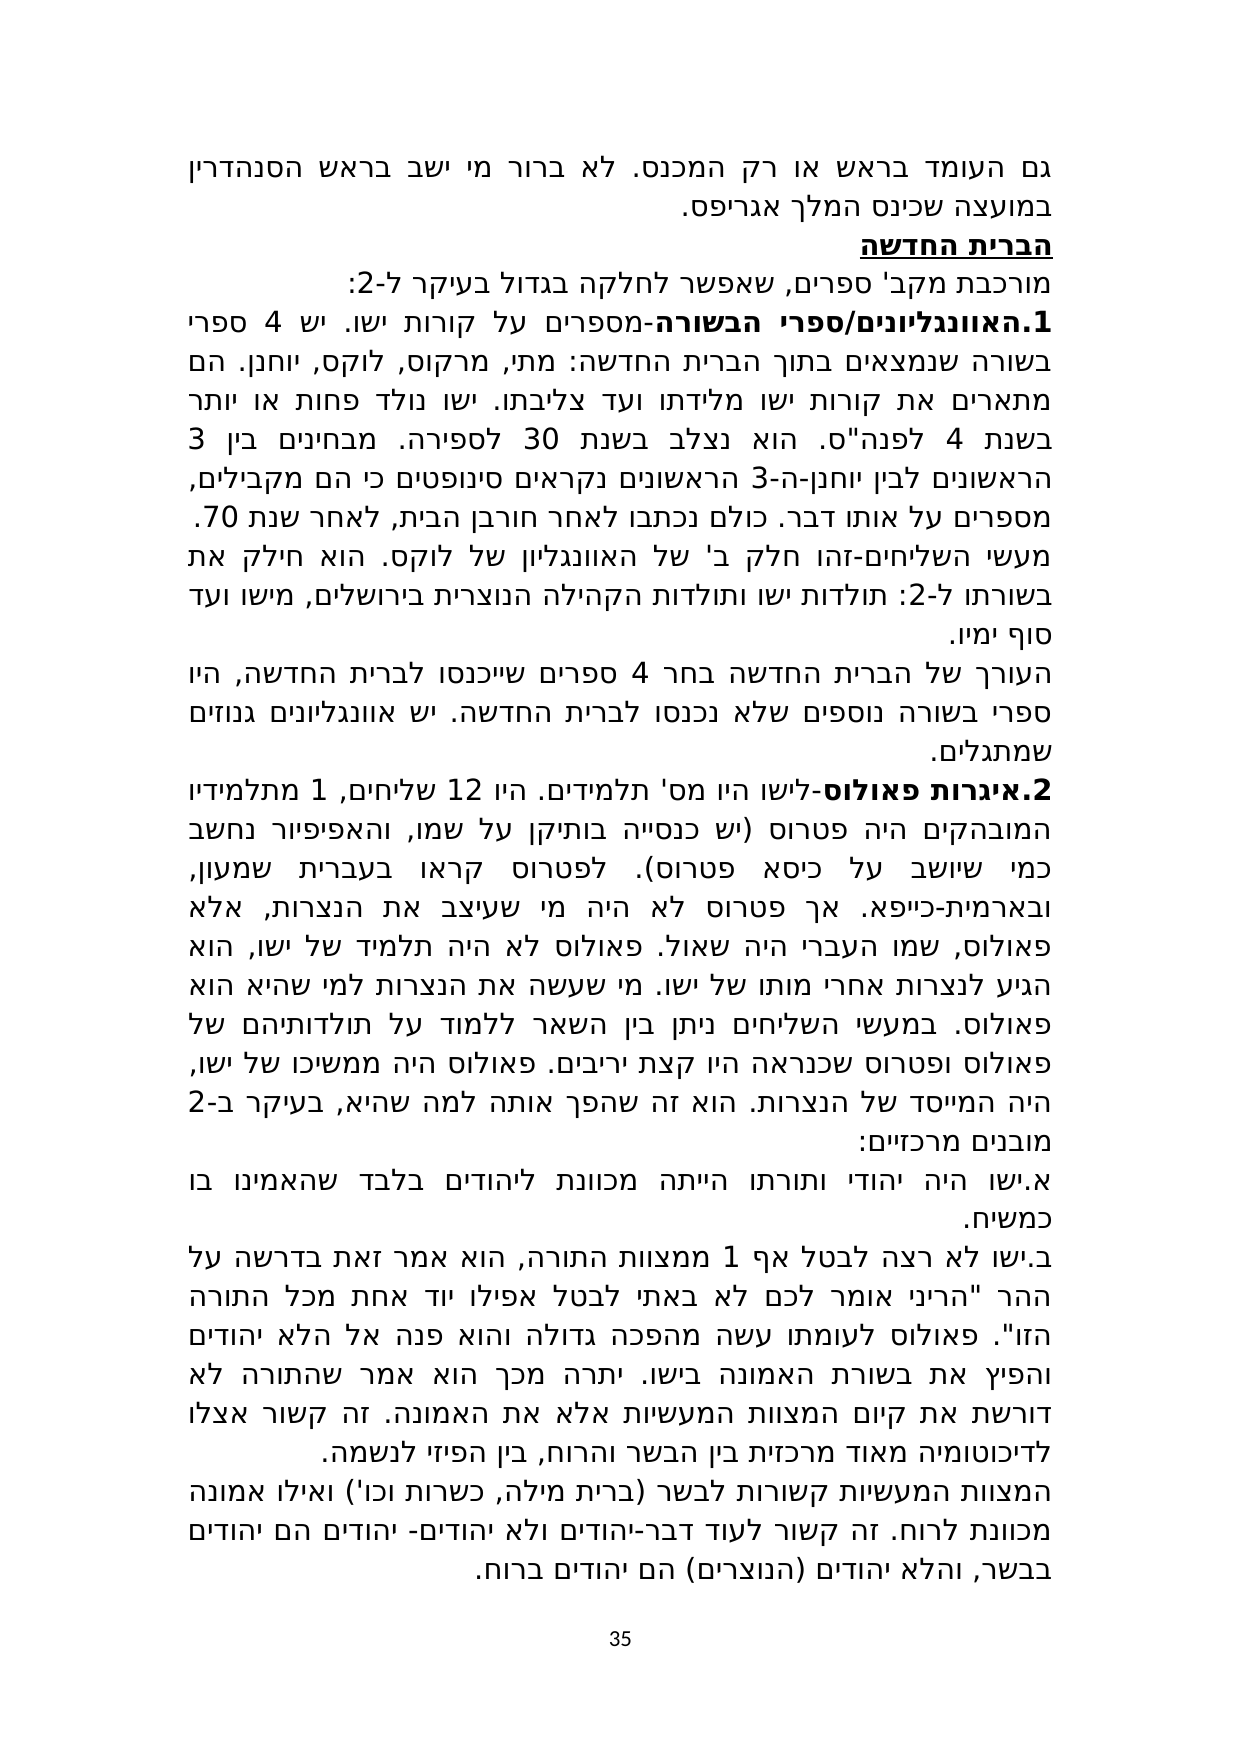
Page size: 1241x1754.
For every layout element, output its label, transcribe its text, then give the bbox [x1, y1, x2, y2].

text 1.האוונגליונים/ספרי הבשורה-מספרים על קורות ישו. יש 4 ספרי בשורה שנמצאים בתוך הברית החדשה: מתי, מרקוס, לוקס, יוחנן. הם מתארים את קורות ישו מלידתו ועד צליבתו. ישו נולד פחות או יותר בשנת 4 לפנה"ס. הוא נצלב בשנת 30 לספירה. מבחינים בין 3 הראשונים לבין יוחנן-ה-3 הראשונים נקראים סינופטים כי הם מקבילים, מספרים על אותו דבר. כולם נכתבו לאחר חורבן הבית, לאחר שנת 70. [187, 306, 1053, 534]
text א.ישו היה יהודי ותורתו הייתה מכוונת ליהודים בלבד שהאמינו בו כמשיח. [187, 1163, 1053, 1236]
text הברית החדשה [187, 228, 1053, 262]
text המצוות המעשיות קשורות לבשר (ברית מילה, כשרות וכו') ואילו אמונה מכוונת לרוח. זה קשור לעוד דבר-יהודים ולא יהודים- יהודים הם יהודים בבשר, והלא יהודים (הנוצרים) הם יהודים ברוח. [187, 1474, 1053, 1586]
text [187, 150, 1053, 223]
text מעשי השליחים-זהו חלק ב' של האוונגליון של לוקס. הוא חילק את בשורתו ל-2: תולדות ישו ותולדות הקהילה הנוצרית בירושלים, מישו ועד סוף ימיו. [187, 539, 1053, 651]
text ב.ישו לא רצה לבטל אף 1 ממצוות התורה, הוא אמר זאת בדרשה על ההר "הריני אומר לכם לא באתי לבטל אפילו יוד אחת מכל התורה הזו". פאולוס לעומתו עשה מהפכה גדולה והוא פנה אל הלא יהודים והפיץ את בשורת האמונה בישו. יתרה מכך הוא אמר שהתורה לא דורשת את קיום המצוות המעשיות אלא את האמונה. זה קשור אצלו לדיכוטומיה מאוד מרכזית בין הבשר והרוח, בין הפיזי לנשמה. [187, 1241, 1053, 1469]
text העורך של הברית החדשה בחר 4 ספרים שייכנסו לברית החדשה, היו ספרי בשורה נוספים שלא נכנסו לברית החדשה. יש אוונגליונים גנוזים שמתגלים. [187, 656, 1053, 768]
text מורכבת מקב' ספרים, שאפשר לחלקה בגדול בעיקר ל-2: [187, 267, 1053, 301]
text 2.איגרות פאולוס-לישו היו מס' תלמידים. היו 12 שליחים, 1 מתלמידיו המובהקים היה פטרוס (יש כנסייה בותיקן על שמו, והאפיפיור נחשב כמי שיושב על כיסא פטרוס). לפטרוס קראו בעברית שמעון, ובארמית-כייפא. אך פטרוס לא היה מי שעיצב את הנצרות, אלא פאולוס, שמו העברי היה שאול. פאולוס לא היה תלמיד של ישו, הוא הגיע לנצרות אחרי מותו של ישו. מי שעשה את הנצרות למי שהיא הוא פאולוס. במעשי השליחים ניתן בין השאר ללמוד על תולדותיהם של פאולוס ופטרוס שכנראה היו קצת יריבים. פאולוס היה ממשיכו של ישו, היה המייסד של הנצרות. הוא זה שהפך אותה למה שהיא, בעיקר ב-2 מובנים מרכזיים: [187, 773, 1053, 1158]
